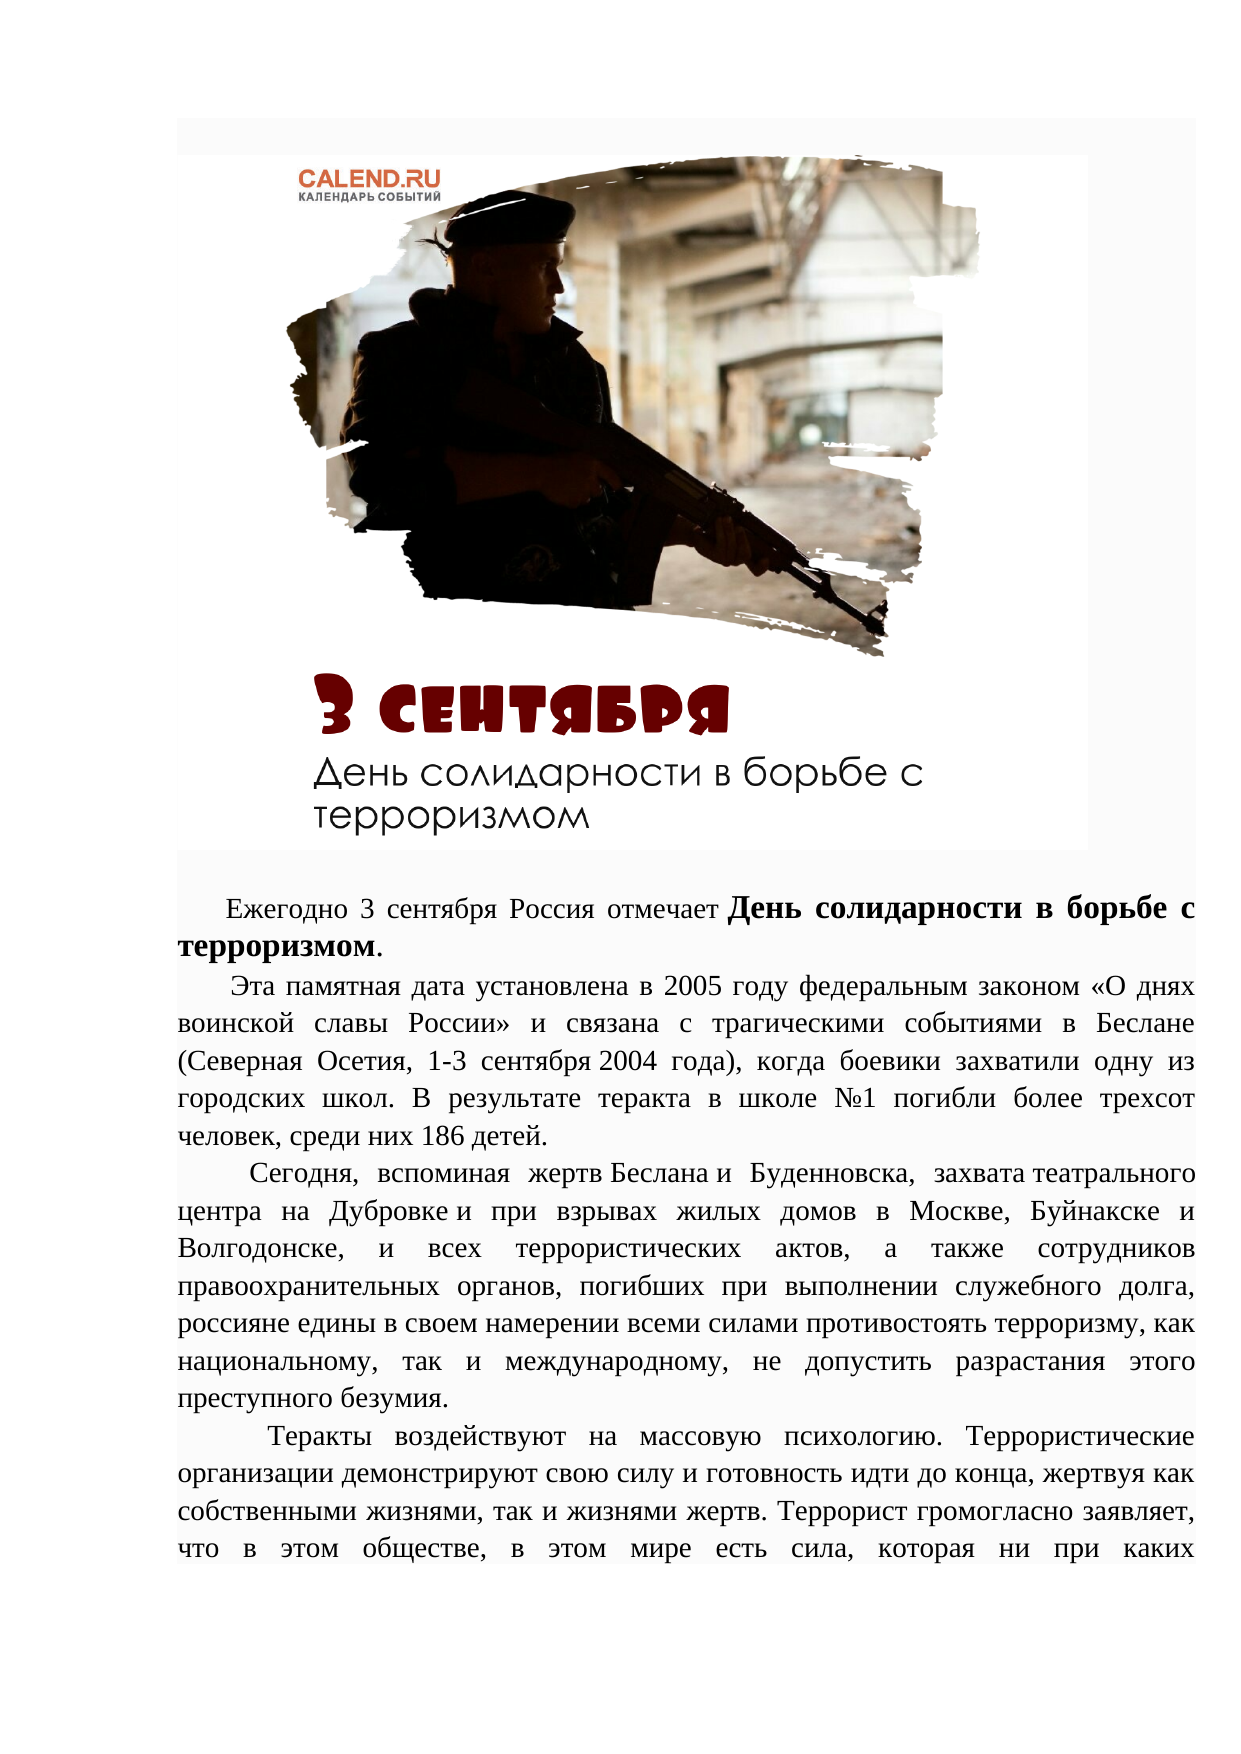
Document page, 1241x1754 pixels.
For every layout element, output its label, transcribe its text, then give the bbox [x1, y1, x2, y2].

text Сегодня, вспоминая жертв Беслана и Буденновска, захвата театрального центра на Дубровке и при взрывах жилых домов в Москве, Буйнакске и Волгодонске, и всех террористических актов, а также сотрудников правоохранительных органов, погибших при выполнении служебного долга, россияне едины в своем намерении всеми силами противостоять терроризму, как национальному, так и международному, не допустить разрастания этого преступного безумия. [177, 1152, 1196, 1414]
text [177, 1414, 1196, 1564]
text Ежегодно 3 сентября Россия отмечает День солидарности в борьбе с терроризмом. [177, 887, 1196, 964]
picture [177, 155, 1089, 850]
text Эта памятная дата установлена в 2005 году федеральным законом «О днях воинской славы России» и связана с трагическими событиями в Беслане (Северная Осетия, 1-3 сентября 2004 года), когда боевики захватили одну из городских школ. В результате теракта в школе №1 погибли более трехсот человек, среди них 186 детей. [177, 964, 1196, 1152]
